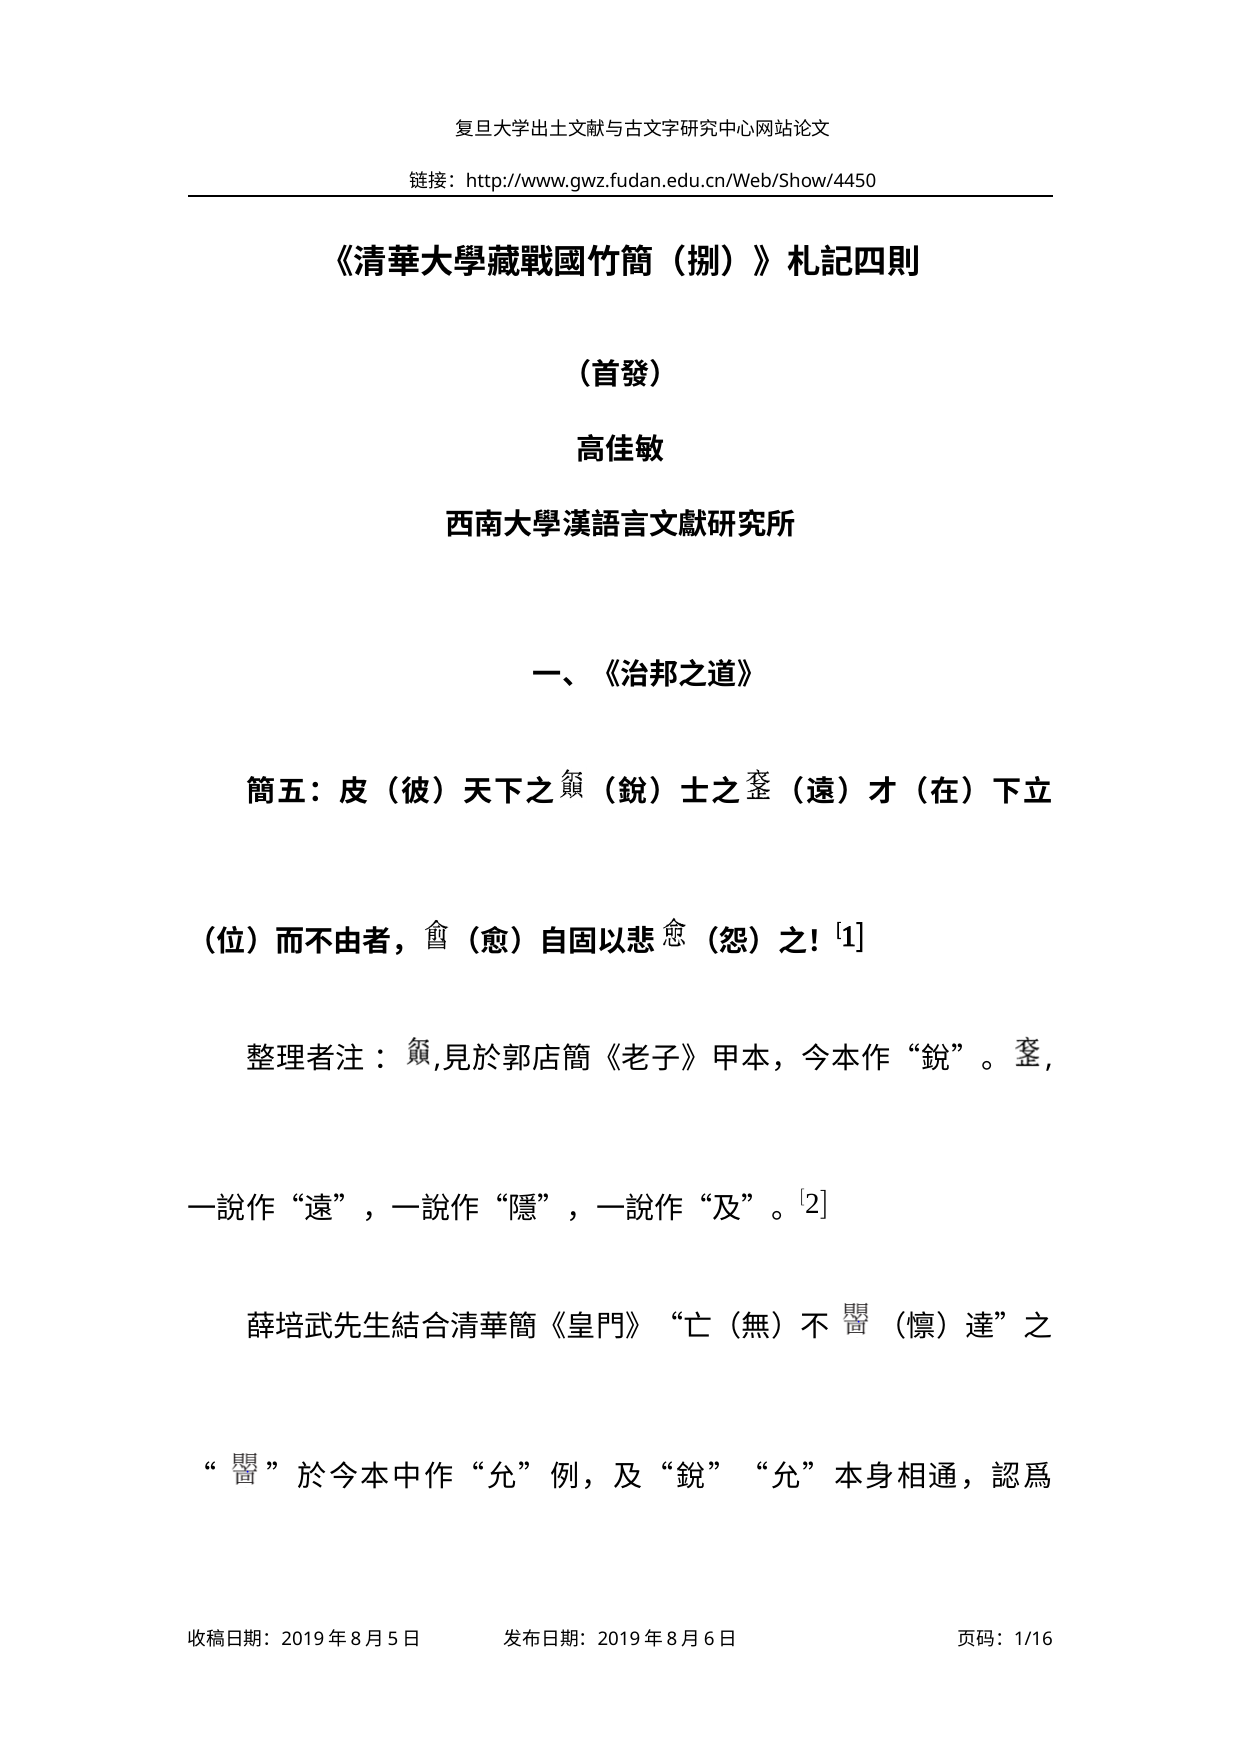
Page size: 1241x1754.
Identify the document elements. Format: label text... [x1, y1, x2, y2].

picture [742, 767, 775, 803]
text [187, 1286, 1053, 1511]
text 一、《治邦之道》 [187, 634, 1053, 709]
text 整理者注 ：,見於郭店簡《老子》甲本，今本作“銳”。,一說作“遠”，一說作“隱”，一說作“及”。 [187, 1019, 1053, 1244]
picture [1011, 1034, 1045, 1070]
text 《清華大學藏戰國竹簡（捌）》札記四則 [187, 222, 1053, 297]
picture [556, 767, 587, 803]
picture [420, 917, 452, 953]
text （首發） [187, 334, 1053, 409]
text 西南大學漢語言文獻研究所 [187, 484, 1053, 559]
picture [655, 917, 691, 953]
picture [830, 1300, 878, 1338]
text 高佳敏 [187, 409, 1053, 484]
picture [403, 1034, 434, 1070]
picture [219, 1450, 267, 1488]
text 簡五：皮（彼）天下之（銳）士之（遠）才（在）下立（位）而不由者，（愈）自固以悲（怨）之！ [187, 751, 1053, 976]
